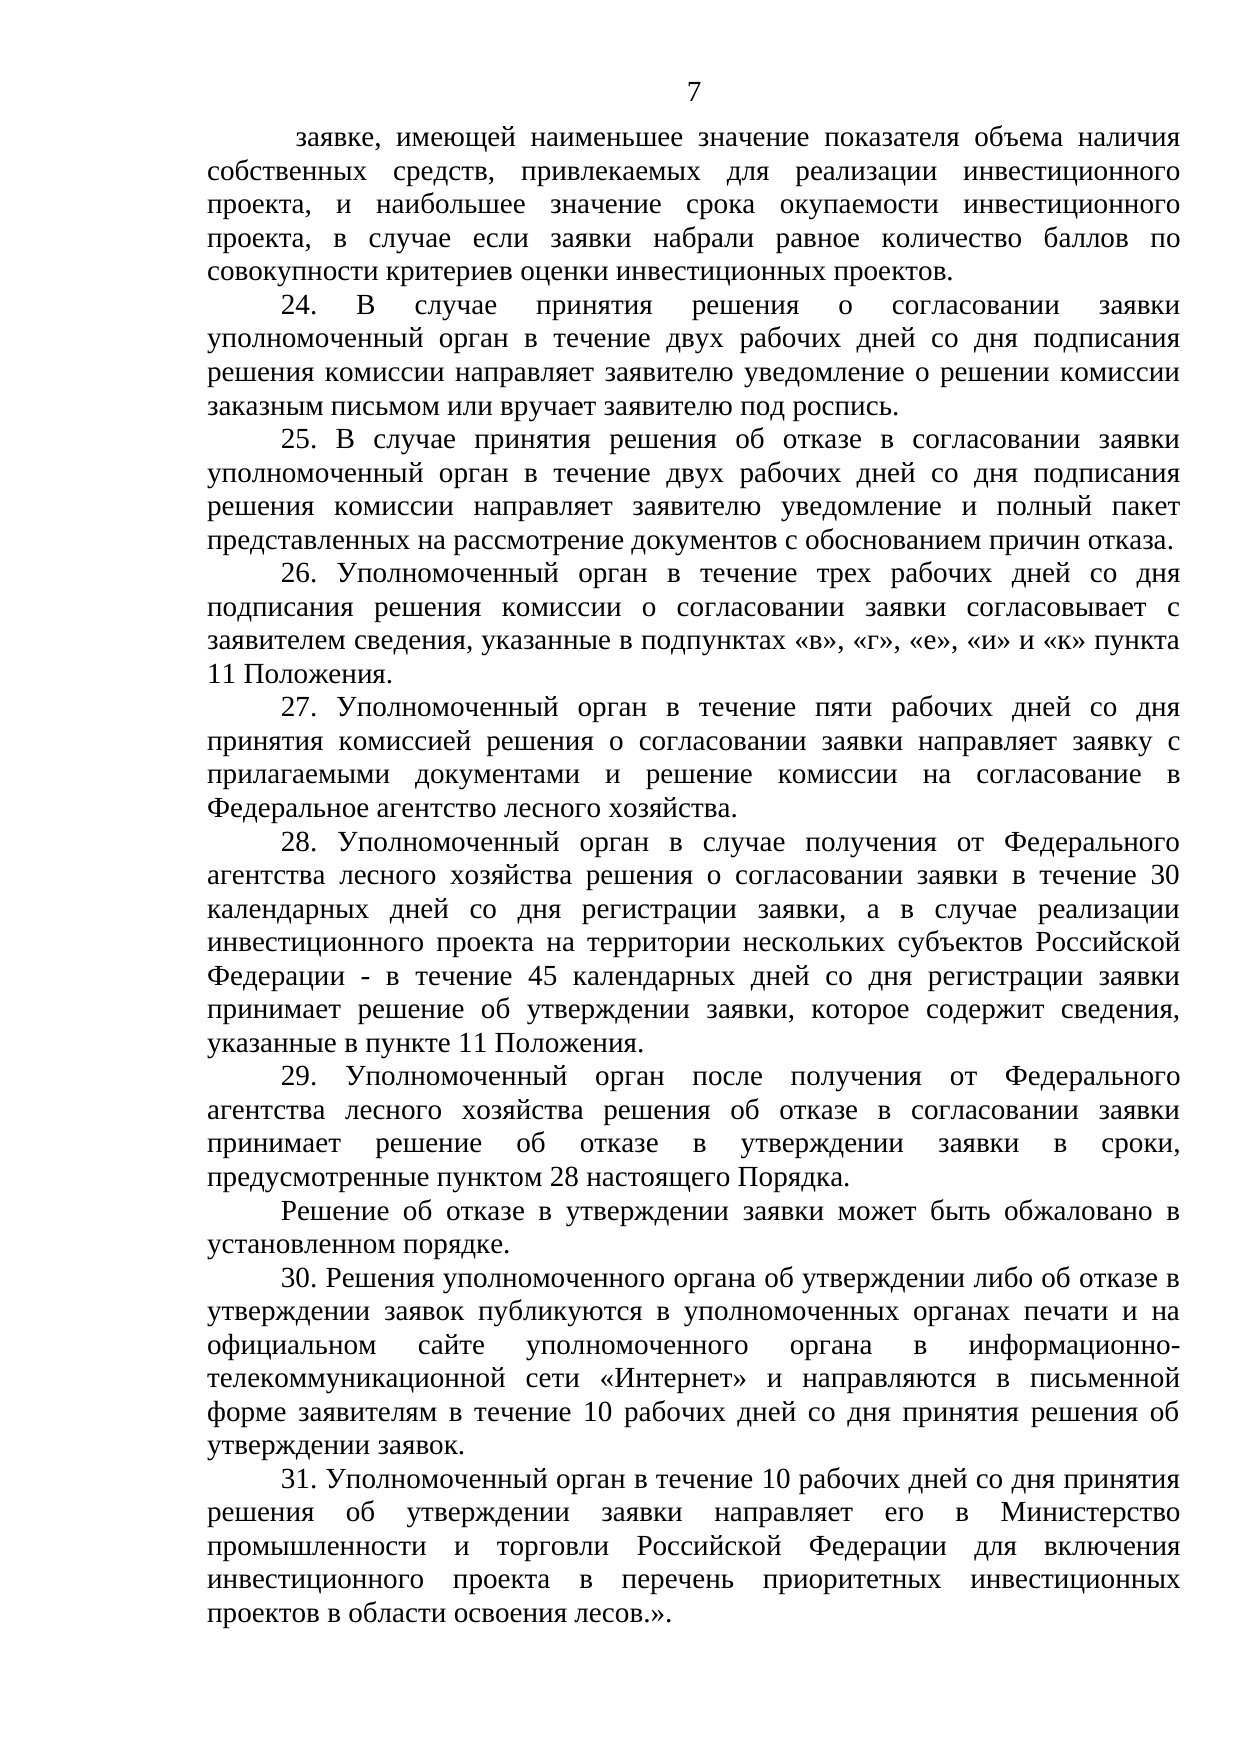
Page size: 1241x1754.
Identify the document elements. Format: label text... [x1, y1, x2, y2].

text 31. Уполномоченный орган в течение 10 рабочих дней со дня принятия решения об утверждении заявки направляет его в Министерство промышленности и торговли Российской Федерации для включения инвестиционного проекта в перечень приоритетных инвестиционных проектов в области освоения лесов.». [207, 1461, 1181, 1629]
text 25. В случае принятия решения об отказе в согласовании заявки уполномоченный орган в течение двух рабочих дней со дня подписания решения комиссии направляет заявителю уведомление и полный пакет представленных на рассмотрение документов с обоснованием причин отказа. [207, 421, 1181, 555]
text заявке, имеющей наименьшее значение показателя объема наличия собственных средств, привлекаемых для реализации инвестиционного проекта, и наибольшее значение срока окупаемости инвестиционного проекта, в случае если заявки набрали равное количество баллов по совокупности критериев оценки инвестиционных проектов. [207, 119, 1181, 287]
text 24. В случае принятия решения о согласовании заявки уполномоченный орган в течение двух рабочих дней со дня подписания решения комиссии направляет заявителю уведомление о решении комиссии заказным письмом или вручает заявителю под роспись. [207, 287, 1181, 421]
text 30. Решения уполномоченного органа об утверждении либо об отказе в утверждении заявок публикуются в уполномоченных органах печати и на официальном сайте уполномоченного органа в информационно-телекоммуникационной сети «Интернет» и направляются в письменной форме заявителям в течение 10 рабочих дней со дня принятия решения об утверждении заявок. [207, 1260, 1181, 1461]
text 27. Уполномоченный орган в течение пяти рабочих дней со дня принятия комиссией решения о согласовании заявки направляет заявку с прилагаемыми документами и решение комиссии на согласование в Федеральное агентство лесного хозяйства. [207, 689, 1181, 824]
text 29. Уполномоченный орган после получения от Федерального агентства лесного хозяйства решения об отказе в согласовании заявки принимает решение об отказе в утверждении заявки в сроки, предусмотренные пунктом 28 настоящего Порядка. [207, 1058, 1181, 1193]
text 26. Уполномоченный орган в течение трех рабочих дней со дня подписания решения комиссии о согласовании заявки согласовывает с заявителем сведения, указанные в подпунктах «в», «г», «е», «и» и «к» пункта 11 Положения. [207, 555, 1181, 689]
text Решение об отказе в утверждении заявки может быть обжаловано в установленном порядке. [207, 1193, 1181, 1260]
text 28. Уполномоченный орган в случае получения от Федерального агентства лесного хозяйства решения о согласовании заявки в течение 30 календарных дней со дня регистрации заявки, а в случае реализации инвестиционного проекта на территории нескольких субъектов Российской Федерации - в течение 45 календарных дней со дня регистрации заявки принимает решение об утверждении заявки, которое содержит сведения, указанные в пункте 11 Положения. [207, 824, 1181, 1058]
